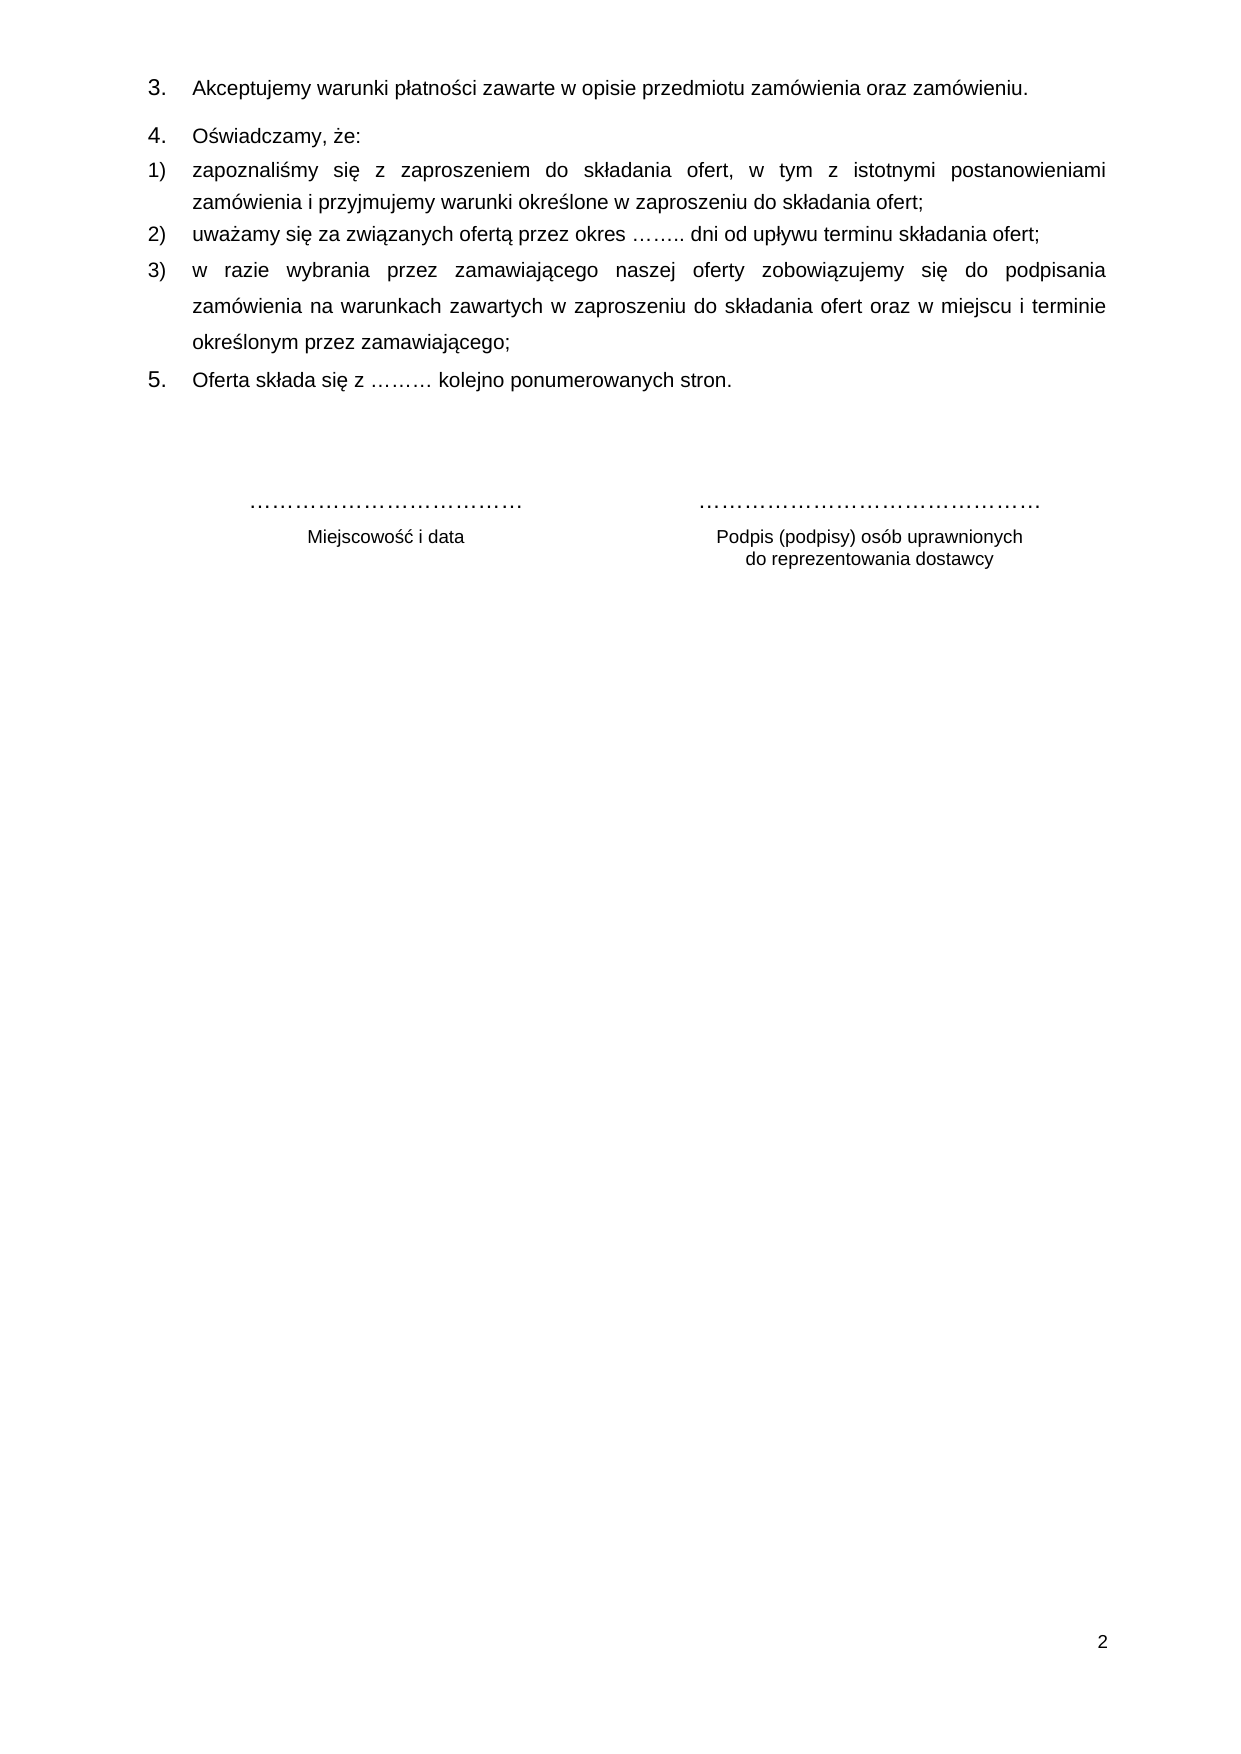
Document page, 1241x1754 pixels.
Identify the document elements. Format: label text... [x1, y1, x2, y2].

list Oświadczamy, że: [148, 122, 1107, 148]
list w razie wybrania przez zamawiającego naszej oferty zobowiązujemy się do podpisania zamówienia na warunkach zawartych w zaproszeniu do składania ofert oraz w miejscu i terminie określonym przez zamawiającego; [148, 258, 1107, 354]
list Oferta składa się z ……… kolejno ponumerowanych stron. [148, 366, 1107, 392]
table_header ……………………………… [144, 487, 628, 526]
table_cell Podpis (podpisy) osób uprawnionych do reprezentowania dostawcy [628, 526, 1111, 591]
list Akceptujemy warunki płatności zawarte w opisie przedmiotu zamówienia oraz zamówieniu. [148, 74, 1107, 100]
list uważamy się za związanych ofertą przez okres …….. dni od upływu terminu składania ofert; [148, 222, 1107, 246]
table_header ……………………………………… [628, 487, 1111, 526]
list zapoznaliśmy się z zaproszeniem do składania ofert, w tym z istotnymi postanowieniami zamówienia i przyjmujemy warunki określone w zaproszeniu do składania ofert; [148, 157, 1107, 214]
table_cell Miejscowość i data [144, 526, 628, 591]
